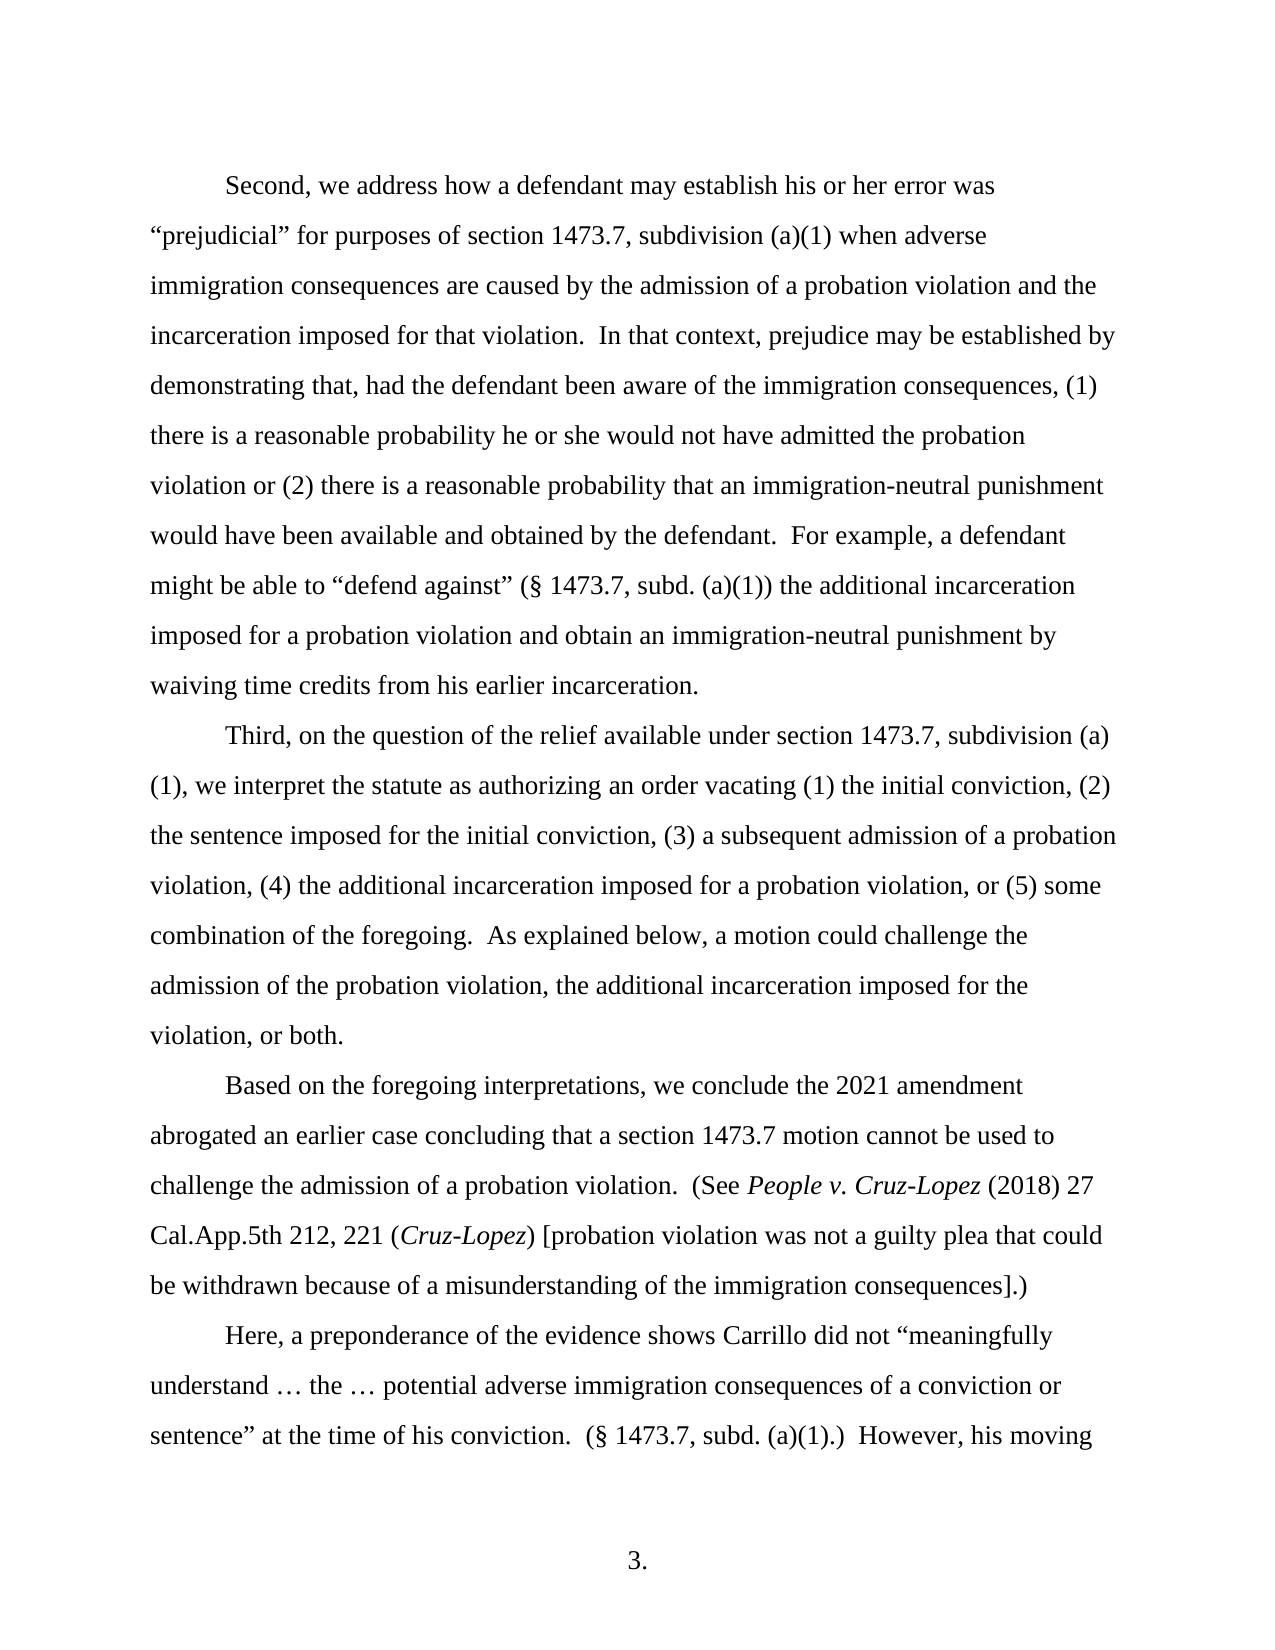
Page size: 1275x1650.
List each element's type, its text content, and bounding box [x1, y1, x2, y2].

text Based on the foregoing interpretations, we conclude the 2021 amendment abrogated an earlier case concluding that a section 1473.7 motion cannot be used to challenge the admission of a probation violation. (See People v. Cruz-Lopez (2018) 27 Cal.App.5th 212, 221 (Cruz-Lopez) [probation violation was not a guilty plea that could be withdrawn because of a misunderstanding of the immigration consequences].) [150, 1050, 1125, 1300]
text Third, on the question of the relief available under section 1473.7, subdivision (a)(1), we interpret the statute as authorizing an order vacating (1) the initial conviction, (2) the sentence imposed for the initial conviction, (3) a subsequent admission of a probation violation, (4) the additional incarceration imposed for a probation violation, or (5) some combination of the foregoing. As explained below, a motion could challenge the admission of the probation violation, the additional incarceration imposed for the violation, or both. [150, 700, 1125, 1050]
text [150, 1300, 1125, 1450]
text Second, we address how a defendant may establish his or her error was “prejudicial” for purposes of section 1473.7, subdivision (a)(1) when adverse immigration consequences are caused by the admission of a probation violation and the incarceration imposed for that violation. In that context, prejudice may be established by demonstrating that, had the defendant been aware of the immigration consequences, (1) there is a reasonable probability he or she would not have admitted the probation violation or (2) there is a reasonable probability that an immigration-neutral punishment would have been available and obtained by the defendant. For example, a defendant might be able to “defend against” (§ 1473.7, subd. (a)(1)) the additional incarceration imposed for a probation violation and obtain an immigration-neutral punishment by waiving time credits from his earlier incarceration. [150, 150, 1125, 700]
